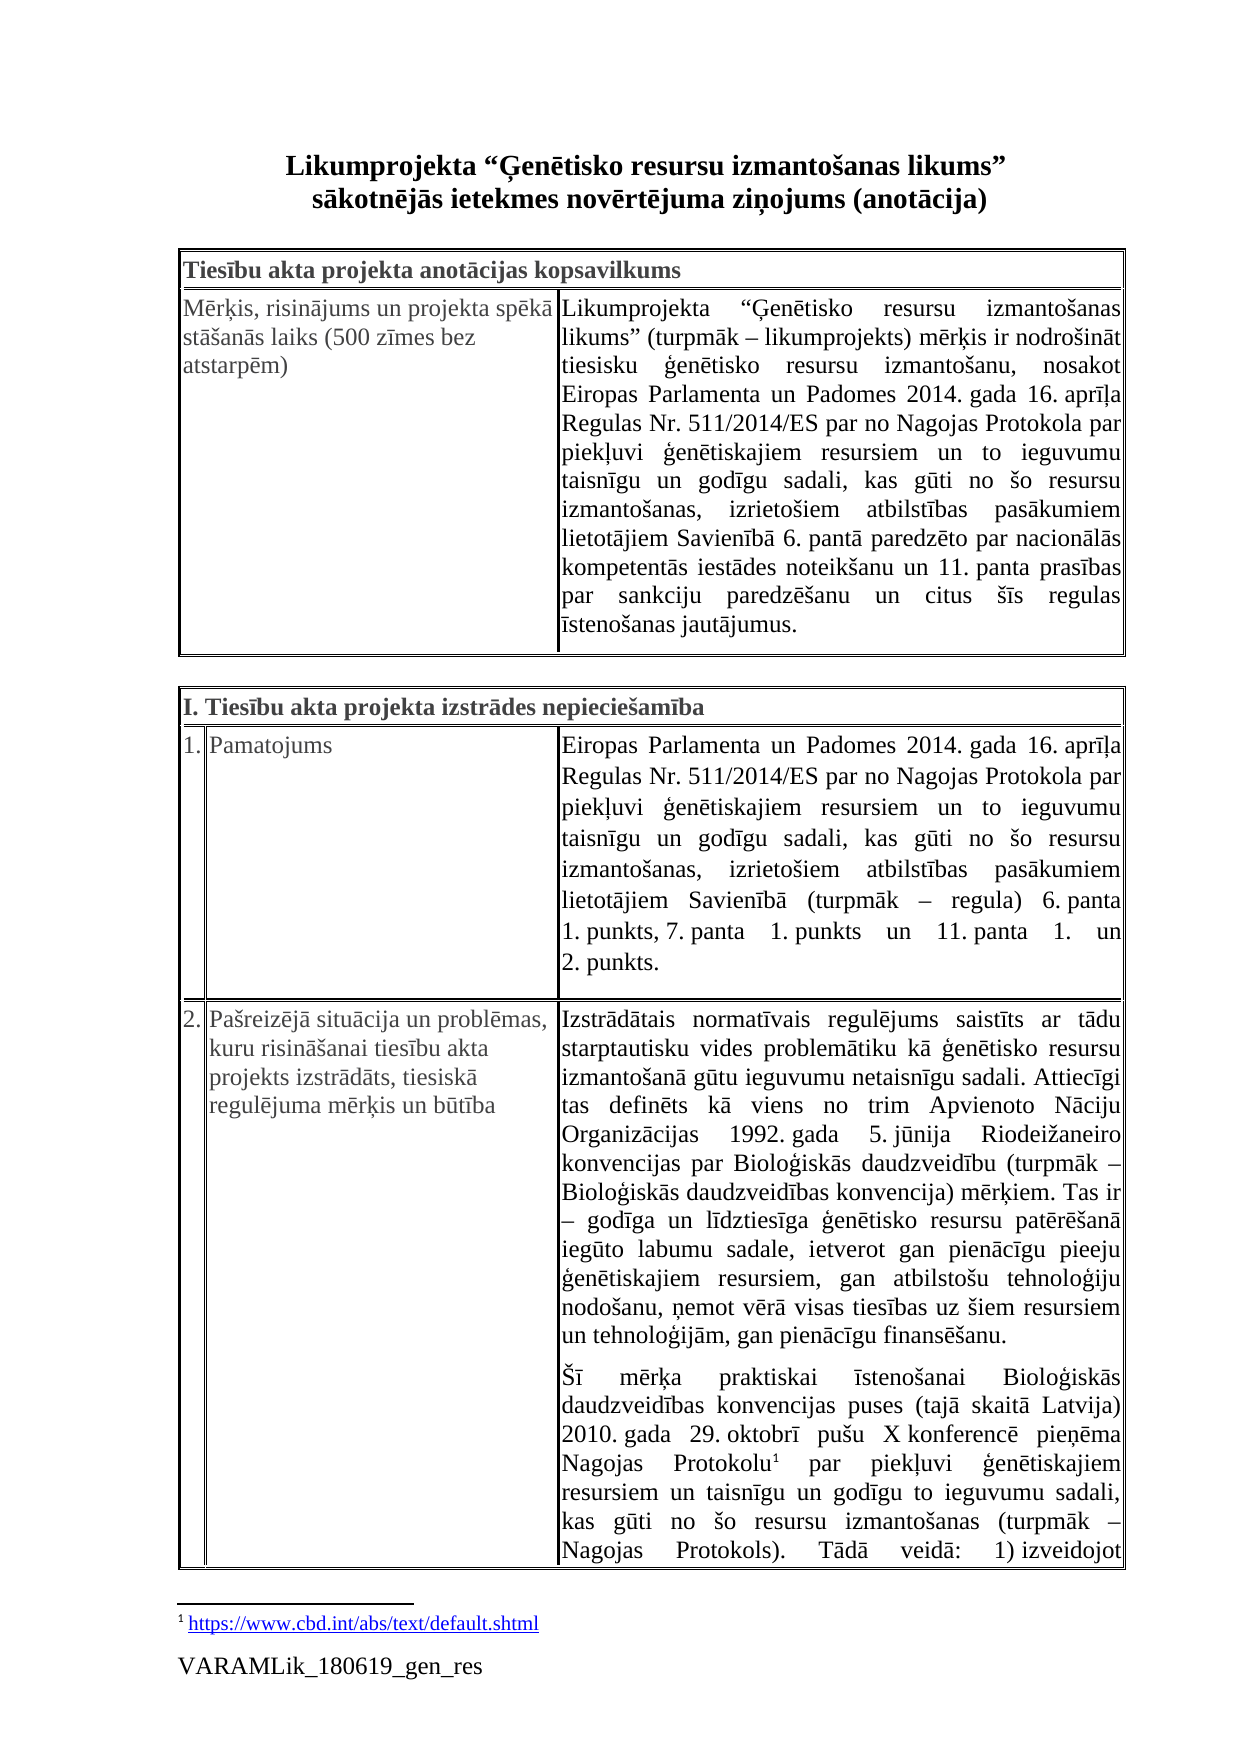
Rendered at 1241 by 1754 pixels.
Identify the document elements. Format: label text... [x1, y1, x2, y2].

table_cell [206, 1002, 558, 1567]
table_cell Pamatojums [207, 727, 557, 998]
table_header Tiesību akta projekta anotācijas kopsavilkums [181, 252, 1123, 287]
table_cell Mērķis, risinājums un projekta spēkā stāšanās laiks (500 zīmes bez atstarpēm) [180, 287, 558, 653]
table_cell 1. [180, 724, 206, 998]
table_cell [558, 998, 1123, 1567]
table_header I. Tiesību akta projekta izstrādes nepieciešamība [181, 689, 1123, 724]
table_cell Eiropas Parlamenta un Padomes 2014. gada 16. aprīļa Regulas Nr. 511/2014/ES par no Nagojas Protokola par piekļuvi ģenētiskajiem resursiem un to ieguvumu taisnīgu un godīgu sadali, kas gūti no šo resursu izmantošanas, izrietošiem atbilstības pasākumiem lietotājiem Savienībā (turpmāk – regula) 6. panta 1. punkts, 7. panta 1. punkts un 11. panta 1. un 2. punkts. [558, 724, 1124, 998]
table_cell 2. [181, 998, 206, 1567]
text Likumprojekta “ sākotnējās ietekmes novērtējuma ziņojums (anotācija) [177, 148, 1122, 215]
table_cell Likumprojekta “Ģenētisko resursu izmantošanas likums” (turpmāk – likumprojekts) mērķis ir nodrošināt tiesisku ģenētisko resursu izmantošanu, nosakot Eiropas Parlamenta un Padomes 2014. gada 16. aprīļa Regulas Nr. 511/2014/ES par no Nagojas Protokola par piekļuvi ģenētiskajiem resursiem un to ieguvumu taisnīgu un godīgu sadali, kas gūti no šo resursu izmantošanas, izrietošiem atbilstības pasākumiem lietotājiem Savienībā 6. pantā paredzēto par nacionālās kompetentās iestādes noteikšanu un 11. panta prasības par sankciju paredzēšanu un citus šīs regulas īstenošanas jautājumus. [558, 287, 1124, 653]
